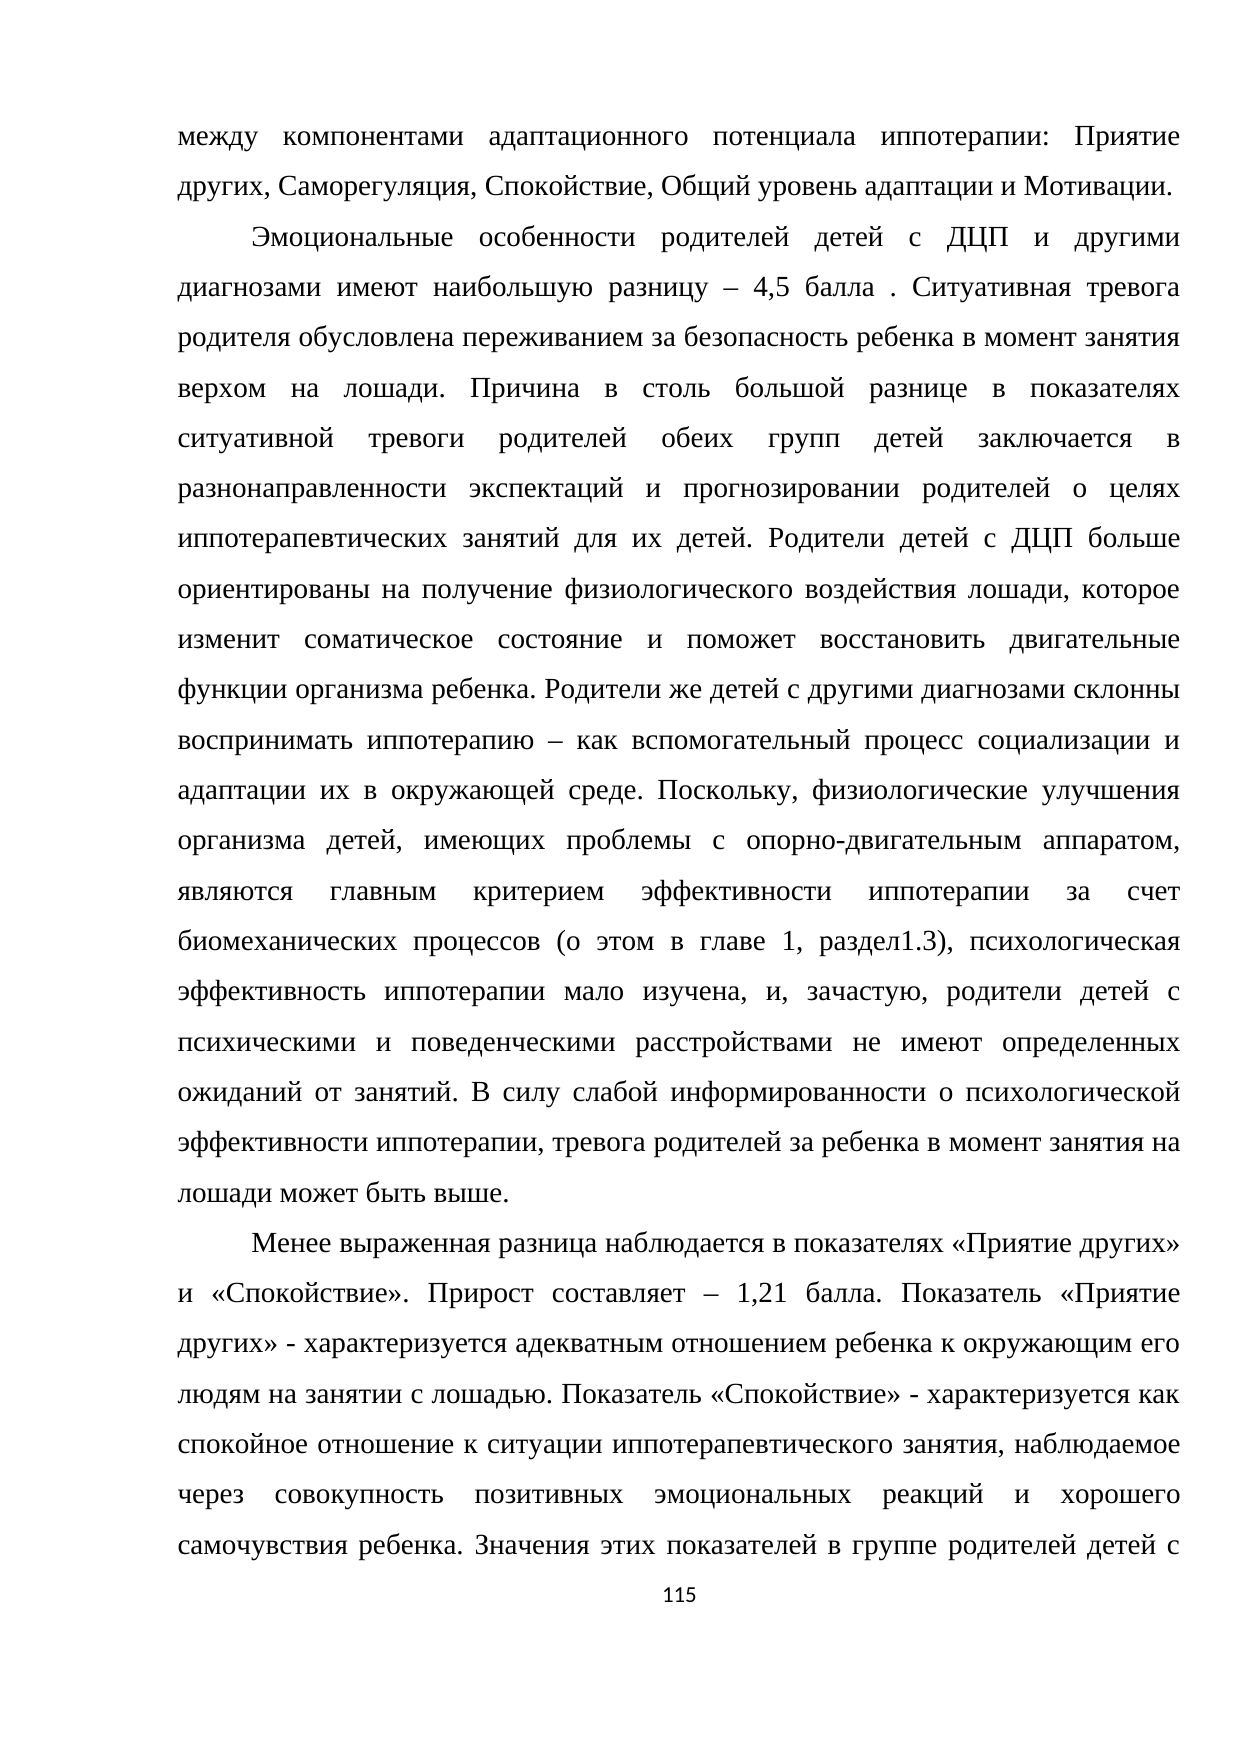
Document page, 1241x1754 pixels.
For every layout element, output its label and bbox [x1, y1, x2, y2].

text [177, 118, 1181, 856]
text [177, 873, 1181, 1560]
